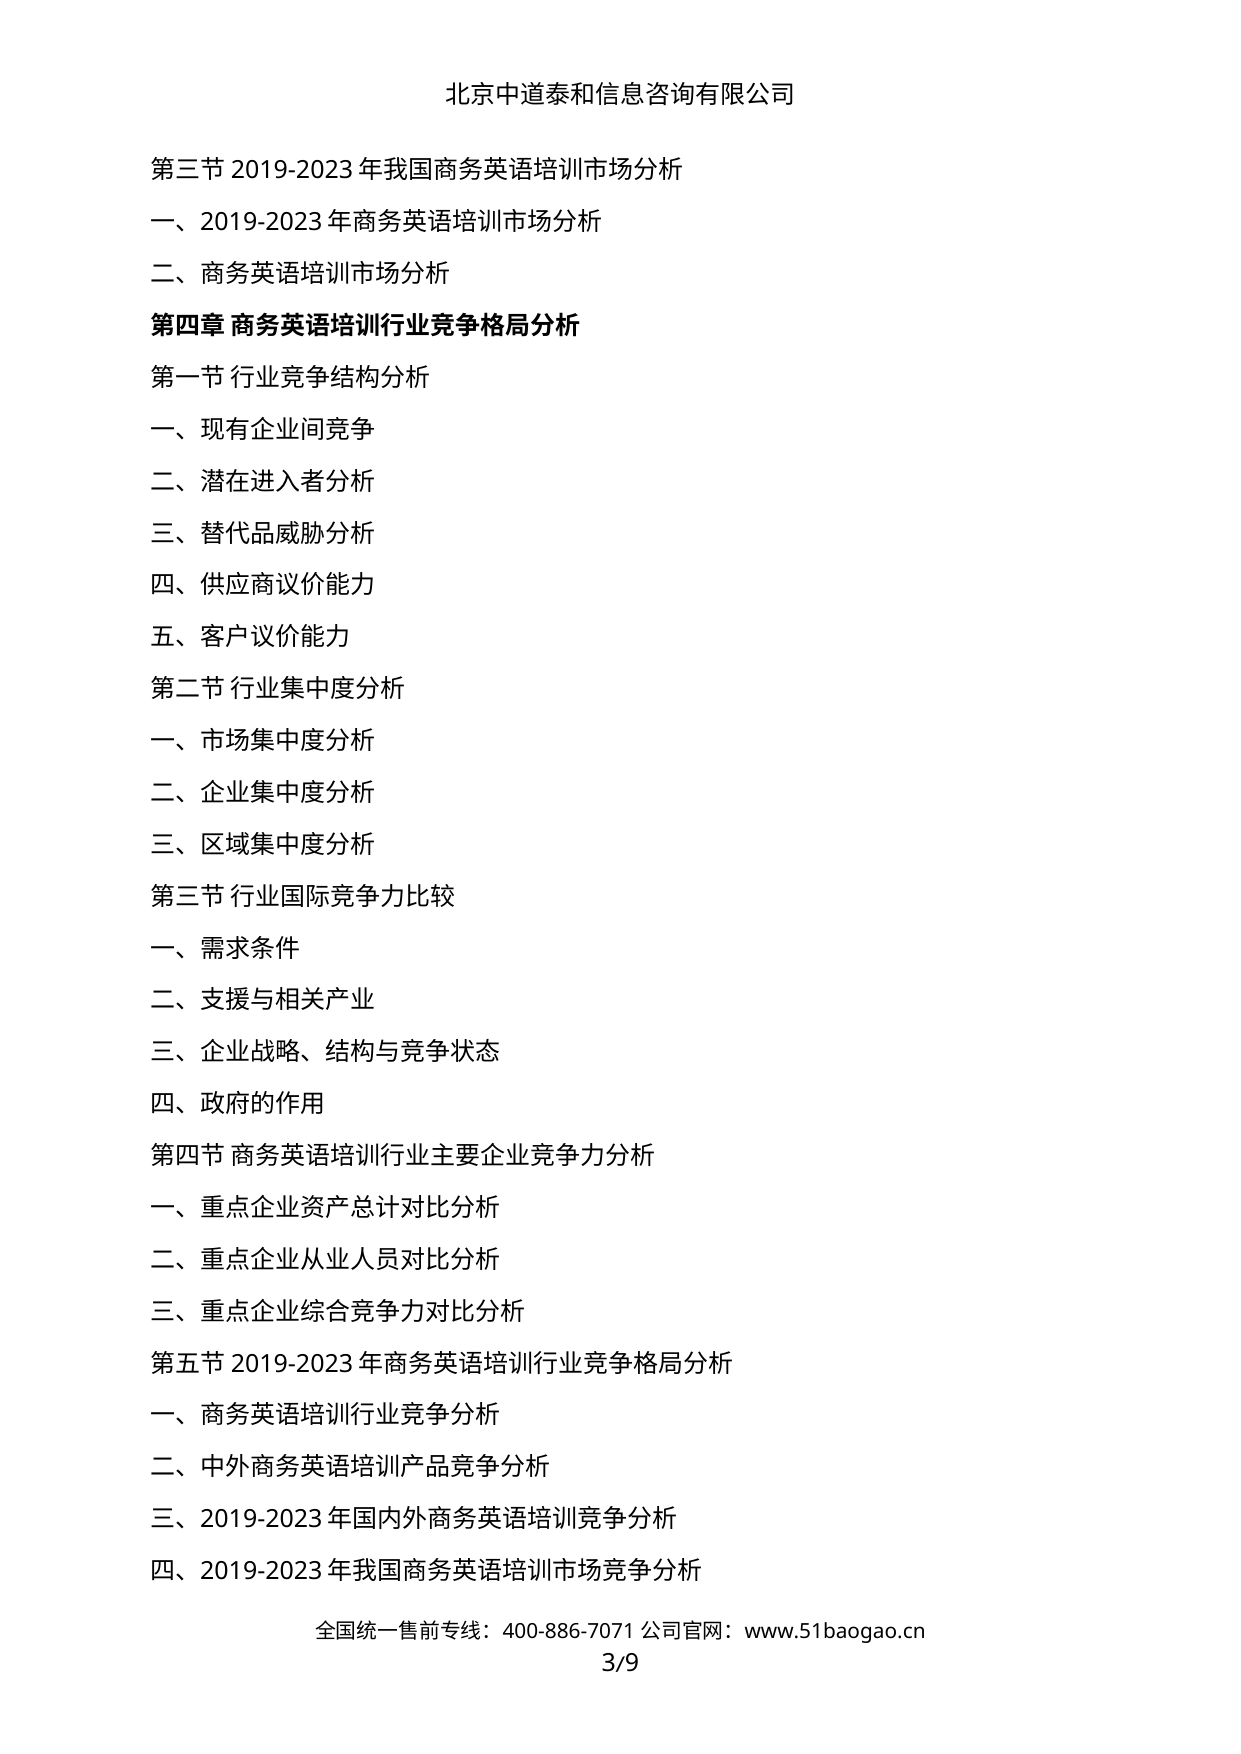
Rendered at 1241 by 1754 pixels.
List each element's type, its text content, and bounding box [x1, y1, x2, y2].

text 一、商务英语培训行业竞争分析 [150, 1395, 1090, 1431]
text 一、重点企业资产总计对比分析 [150, 1187, 1090, 1224]
text 一、市场集中度分析 [150, 721, 1090, 757]
text 三、企业战略、结构与竞争状态 [150, 1032, 1090, 1068]
text 五、客户议价能力 [150, 617, 1090, 653]
text 第四章 商务英语培训行业竞争格局分析 [150, 306, 1090, 342]
text 第四节 商务英语培训行业主要企业竞争力分析 [150, 1136, 1090, 1172]
text 三、2019-2023年国内外商务英语培训竞争分析 [150, 1499, 1090, 1535]
text 一、需求条件 [150, 928, 1090, 964]
text 三、区域集中度分析 [150, 824, 1090, 861]
text 四、供应商议价能力 [150, 565, 1090, 601]
text 三、重点企业综合竞争力对比分析 [150, 1291, 1090, 1327]
text 二、重点企业从业人员对比分析 [150, 1239, 1090, 1276]
text 二、企业集中度分析 [150, 772, 1090, 809]
text 四、政府的作用 [150, 1084, 1090, 1120]
text 第三节 行业国际竞争力比较 [150, 876, 1090, 912]
text 二、支援与相关产业 [150, 980, 1090, 1016]
text 一、2019-2023年商务英语培训市场分析 [150, 202, 1090, 238]
text 三、替代品威胁分析 [150, 513, 1090, 549]
text 第五节 2019-2023年商务英语培训行业竞争格局分析 [150, 1343, 1090, 1379]
text 第二节 行业集中度分析 [150, 669, 1090, 705]
text 一、现有企业间竞争 [150, 409, 1090, 446]
text 二、中外商务英语培训产品竞争分析 [150, 1447, 1090, 1483]
text 第一节 行业竞争结构分析 [150, 357, 1090, 394]
text 四、2019-2023年我国商务英语培训市场竞争分析 [150, 1551, 1090, 1587]
text 二、潜在进入者分析 [150, 461, 1090, 497]
text 第三节 2019-2023年我国商务英语培训市场分析 [150, 150, 1090, 186]
text 二、商务英语培训市场分析 [150, 254, 1090, 290]
